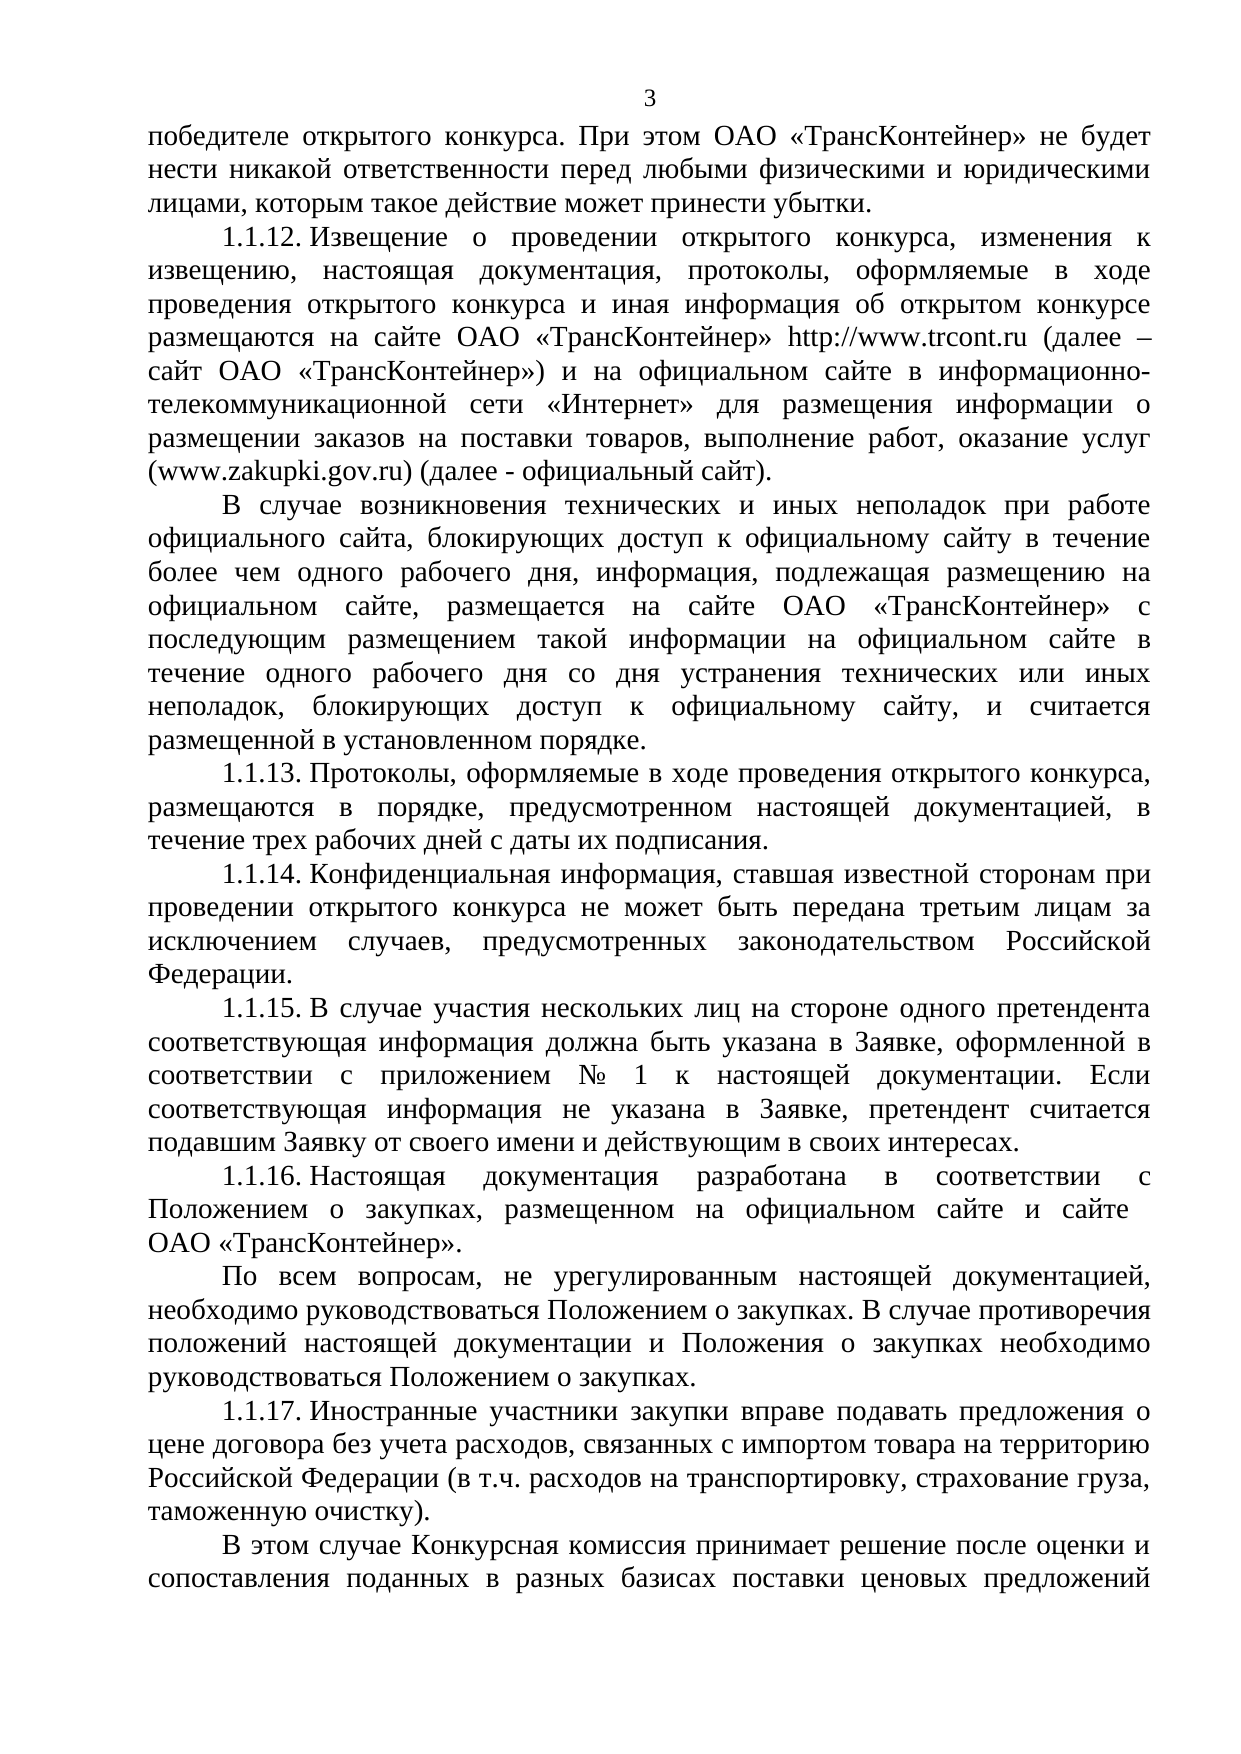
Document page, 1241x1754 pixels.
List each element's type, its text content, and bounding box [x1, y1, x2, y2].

list Протоколы, оформляемые в ходе проведения открытого конкурса, размещаются в порядке, предусмотренном настоящей документацией, в течение трех рабочих дней с даты их подписания. [148, 755, 1152, 856]
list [148, 118, 1152, 219]
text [148, 1527, 1152, 1594]
text В случае возникновения технических и иных неполадок при работе официального сайта, блокирующих доступ к официальному сайту в течение более чем одного рабочего дня, информация, подлежащая размещению на официальном сайте, размещается на сайте ОАО «ТрансКонтейнер» с последующим размещением такой информации на официальном сайте в течение одного рабочего дня со дня устранения технических или иных неполадок, блокирующих доступ к официальному сайту, и считается размещенной в установленном порядке. [148, 487, 1152, 755]
list Извещение о проведении открытого конкурса, изменения к извещению, настоящая документация, протоколы, оформляемые в ходе проведения открытого конкурса и иная информация об открытом конкурсе размещаются на сайте ОАО «ТрансКонтейнер» http://www.trcont.ru (далее – сайт ОАО «ТрансКонтейнер») и на официальном сайте в информационно-телекоммуникационной сети «Интернет» для размещения информации о размещении заказов на поставки товаров, выполнение работ, оказание услуг (www.zakupki.gov.ru) (далее - официальный сайт). [148, 219, 1152, 487]
list Иностранные участники закупки вправе подавать предложения о цене договора без учета расходов, связанных с импортом товара на территорию Российской Федерации (в т.ч. расходов на транспортировку, страхование груза, таможенную очистку). [148, 1393, 1152, 1527]
list Конфиденциальная информация, ставшая известной сторонам при проведении открытого конкурса не может быть передана третьим лицам за исключением случаев, предусмотренных законодательством Российской Федерации. [148, 856, 1152, 990]
list Настоящая документация разработана в соответствии с Положением о закупках, размещенном на официальном сайте и сайте ОАО «ТрансКонтейнер». [148, 1158, 1152, 1258]
text По всем вопросам, не урегулированным настоящей документацией, необходимо руководствоваться Положением о закупках. В случае противоречия положений настоящей документации и Положения о закупках необходимо руководствоваться Положением о закупках. [148, 1258, 1152, 1393]
list В случае участия нескольких лиц на стороне одного претендента соответствующая информация должна быть указана в Заявке, оформленной в соответствии с приложением № 1 к настоящей документации. Если соответствующая информация не указана в Заявке, претендент считается подавшим Заявку от своего имени и действующим в своих интересах. [148, 990, 1152, 1158]
